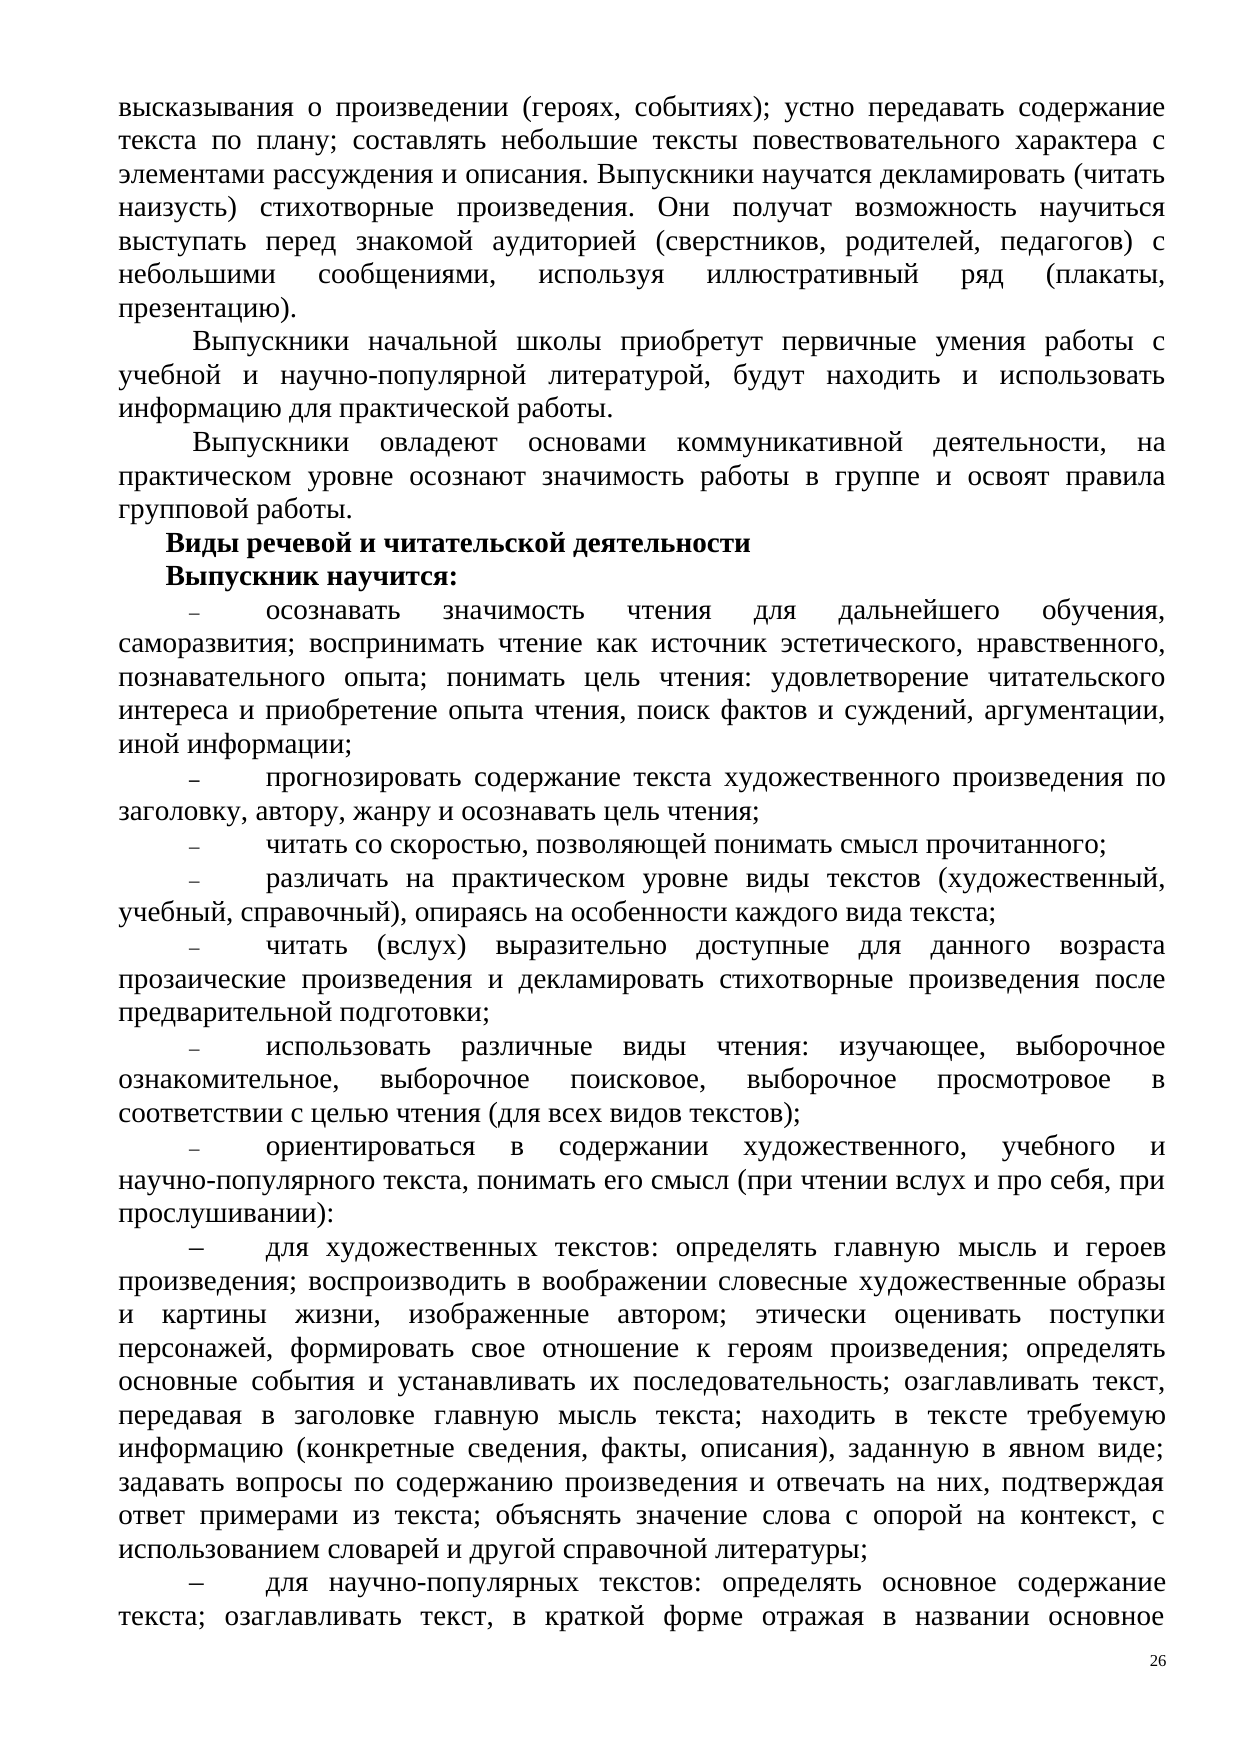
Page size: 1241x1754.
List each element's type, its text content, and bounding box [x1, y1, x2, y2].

text Выпускник научится: [118, 558, 1166, 592]
text Выпускники начальной школы приобретут первичные умения работы с учебной и научно-популярной литературой, будут находить и использовать информацию для практической работы. [118, 323, 1166, 424]
text использовать различные виды чтения: изучающее, выборочное ознакомительное, выборочное поисковое, выборочное просмотровое в соответствии с целью чтения (для всех видов текстов); [118, 1028, 1166, 1128]
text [118, 89, 1166, 323]
text прогнозировать содержание текста художественного произведения по заголовку, автору, жанру и осознавать цель чтения; [118, 759, 1166, 827]
text читать со скоростью, позволяющей понимать смысл прочитанного; [118, 827, 1166, 860]
text ориентироваться в содержании художественного, учебного и научно-популярного текста, понимать его смысл (при чтении вслух и про себя, при прослушивании): [118, 1128, 1166, 1229]
text осознавать значимость чтения для дальнейшего обучения, саморазвития; воспринимать чтение как источник эстетического, нравственного, познавательного опыта; понимать цель чтения: удовлетворение читательского интереса и приобретение опыта чтения, поиск фактов и суждений, аргументации, иной информации; [118, 592, 1166, 759]
text различать на практическом уровне виды текстов (художественный, учебный, справочный), опираясь на особенности каждого вида текста; [118, 860, 1166, 927]
text для художественных текстов: определять главную мысль и героев произведения; воспроизводить в воображении словесные художественные образы и картины жизни, изображенные автором; этически оценивать поступки персонажей, формировать свое отношение к героям произведения; определять основные события и устанавливать их последовательность; озаглавливать текст, передавая в заголовке главную мысль текста; находить в тексте требуемую информацию (конкретные сведения, факты, описания), заданную в явном виде; задавать вопросы по содержанию произведения и отвечать на них, подтверждая ответ примерами из текста; объяснять значение слова с опорой на контекст, с использованием словарей и другой справочной литературы; [118, 1229, 1166, 1564]
text читать (вслух) выразительно доступные для данного возраста прозаические произведения и декламировать стихотворные произведения после предварительной подготовки; [118, 927, 1166, 1028]
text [118, 1564, 1166, 1632]
text Виды речевой и читательской деятельности [118, 525, 1166, 558]
text Выпускники овладеют основами коммуникативной деятельности, на практическом уровне осознают значимость работы в группе и освоят правила групповой работы. [118, 424, 1166, 525]
